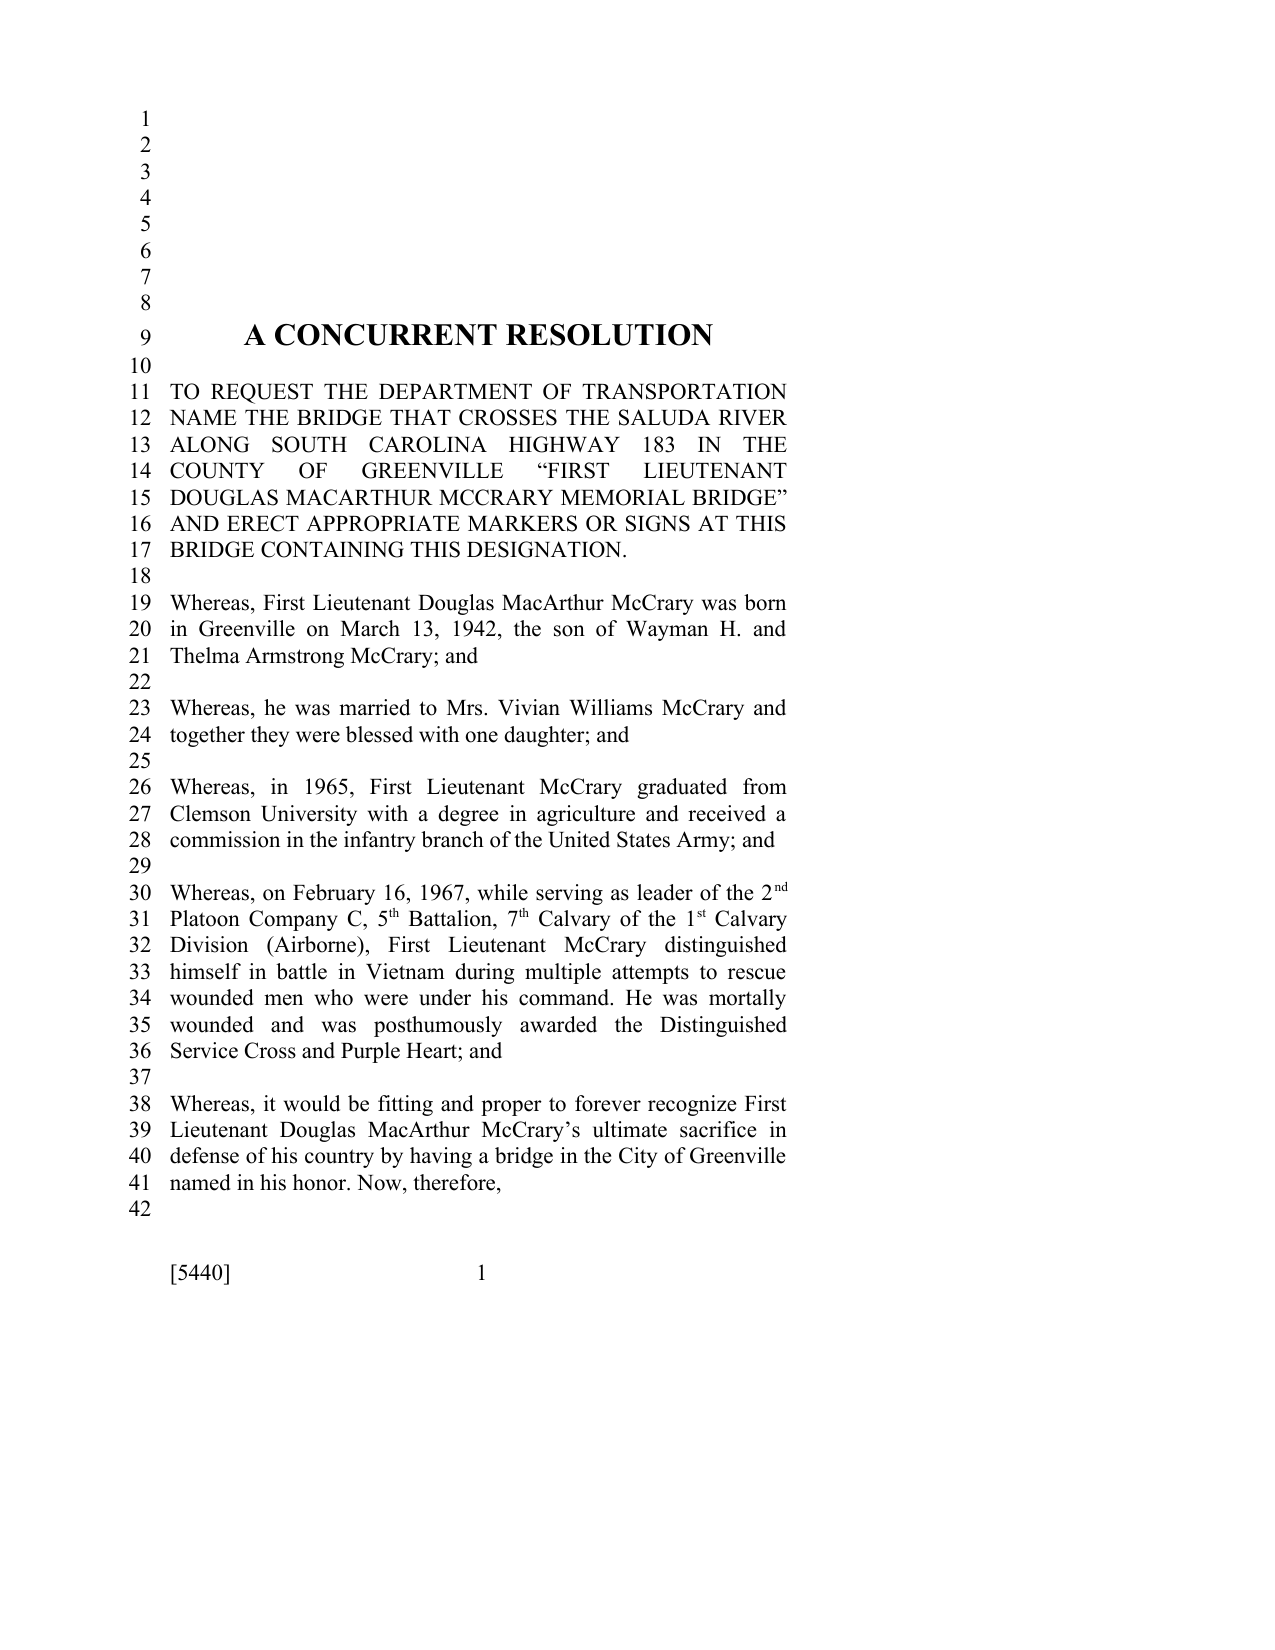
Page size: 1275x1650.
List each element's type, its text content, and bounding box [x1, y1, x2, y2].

text TO REQUEST THE DEPARTMENT OF TRANSPORTATION NAME THE BRIDGE THAT CROSSES THE SALUDA RIVER ALONG SOUTH CAROLINA HIGHWAY 183 IN THE COUNTY OF GREENVILLE “FIRST LIEUTENANT DOUGLAS MACARTHUR MCCRARY MEMORIAL BRIDGE” AND ERECT APPROPRIATE MARKERS OR SIGNS AT THIS BRIDGE CONTAINING THIS DESIGNATION. [169, 378, 787, 563]
text Whereas, it would be fitting and proper to forever recognize First Lieutenant Douglas MacArthur McCrary’s ultimate sacrifice in defense of his country by having a bridge in the City of Greenville named in his honor. Now, therefore, [169, 1090, 787, 1195]
text Whereas, First Lieutenant Douglas MacArthur McCrary was born in Greenville on March 13, 1942, the son of Wayman H. and Thelma Armstrong McCrary; and [169, 589, 787, 668]
text Whereas, on February 16, 1967, while serving as leader of the 2nd Platoon Company C, 5th Battalion, 7th Calvary of the 1st Calvary Division (Airborne), First Lieutenant McCrary distinguished himself in battle in Vietnam during multiple attempts to rescue wounded men who were under his command. He was mortally wounded and was posthumously awarded the Distinguished Service Cross and Purple Heart; and [169, 879, 787, 1063]
text Whereas, he was married to Mrs. Vivian Williams McCrary and together they were blessed with one daughter; and [169, 694, 787, 747]
text Whereas, in 1965, First Lieutenant McCrary graduated from Clemson University with a degree in agriculture and received a commission in the infantry branch of the United States Army; and [169, 773, 787, 852]
text A CONCURRENT RESOLUTION [169, 316, 787, 352]
